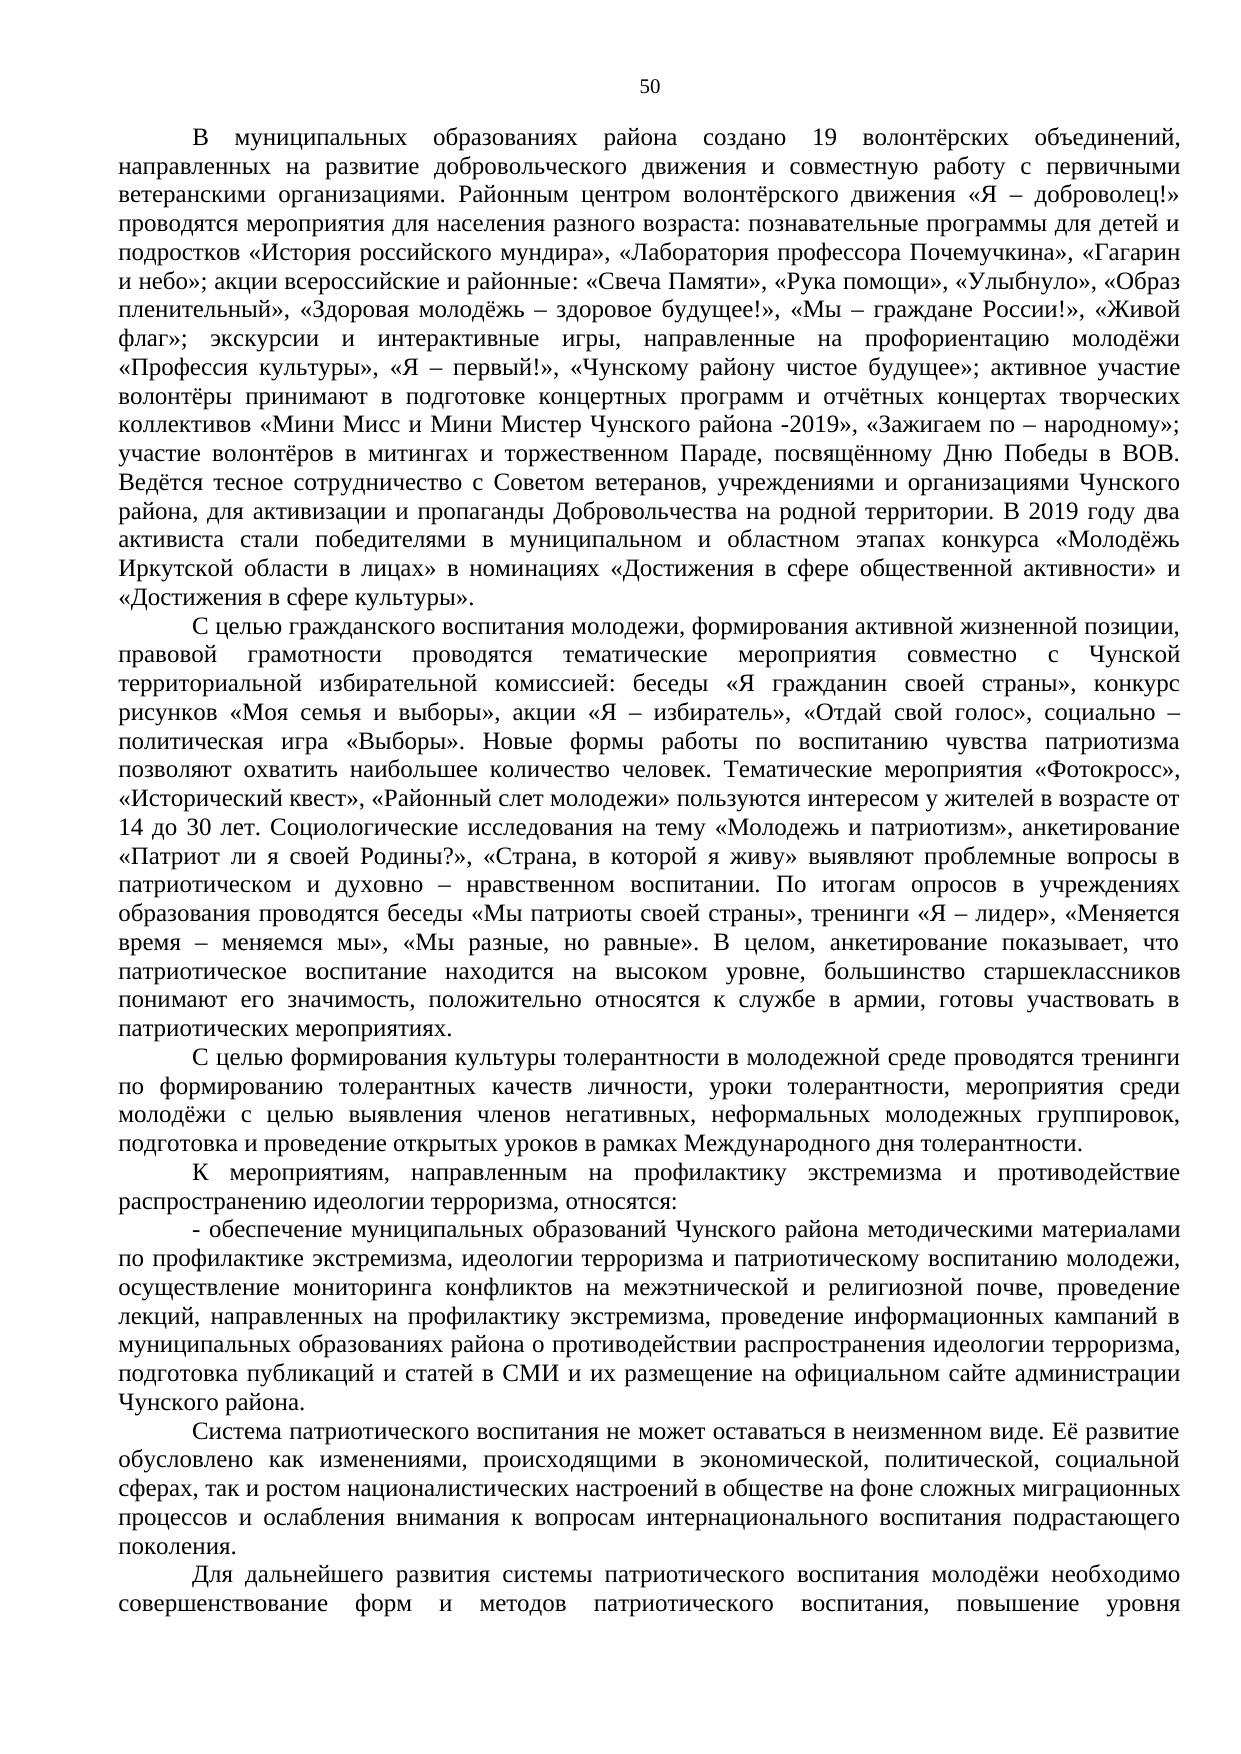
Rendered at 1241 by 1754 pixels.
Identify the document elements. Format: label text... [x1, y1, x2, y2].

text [118, 1559, 1181, 1617]
text Система патриотического воспитания не может оставаться в неизменном виде. Её развитие обусловлено как изменениями, происходящими в экономической, политической, социальной сферах, так и ростом националистических настроений в обществе на фоне сложных миграционных процессов и ослабления внимания к вопросам интернационального воспитания подрастающего поколения. [118, 1416, 1181, 1559]
text С целью гражданского воспитания молодежи, формирования активной жизненной позиции, правовой грамотности проводятся тематические мероприятия совместно с Чунской территориальной избирательной комиссией: беседы «Я гражданин своей страны», конкурс рисунков «Моя семья и выборы», акции «Я – избиратель», «Отдай свой голос», социально – политическая игра «Выборы». Новые формы работы по воспитанию чувства патриотизма позволяют охватить наибольшее количество человек. Тематические мероприятия «Фотокросс», «Исторический квест», «Районный слет молодежи» пользуются интересом у жителей в возрасте от 14 до 30 лет. Социологические исследования на тему «Молодежь и патриотизм», анкетирование «Патриот ли я своей Родины?», «Страна, в которой я живу» выявляют проблемные вопросы в патриотическом и духовно – нравственном воспитании. По итогам опросов в учреждениях образования проводятся беседы «Мы патриоты своей страны», тренинги «Я – лидер», «Меняется время – меняемся мы», «Мы разные, но равные». В целом, анкетирование показывает, что патриотическое воспитание находится на высоком уровне, большинство старшеклассников понимают его значимость, положительно относятся к службе в армии, готовы участвовать в патриотических мероприятиях. [118, 611, 1181, 1042]
text В муниципальных образованиях района создано 19 волонтёрских объединений, направленных на развитие добровольческого движения и совместную работу с первичными ветеранскими организациями. Районным центром волонтёрского движения «Я – доброволец!» проводятся мероприятия для населения разного возраста: познавательные программы для детей и подростков «История российского мундира», «Лаборатория профессора Почемучкина», «Гагарин и небо»; акции всероссийские и районные: «Свеча Памяти», «Рука помощи», «Улыбнуло», «Образ пленительный», «Здоровая молодёжь – здоровое будущее!», «Мы – граждане России!», «Живой флаг»; экскурсии и интерактивные игры, направленные на профориентацию молодёжи «Профессия культуры», «Я – первый!», «Чунскому району чистое будущее»; активное участие волонтёры принимают в подготовке концертных программ и отчётных концертах творческих коллективов «Мини Мисс и Мини Мистер Чунского района -2019», «Зажигаем по – народному»; участие волонтёров в митингах и торжественном Параде, посвящённому Дню Победы в ВОВ. Ведётся тесное сотрудничество с Советом ветеранов, учреждениями и организациями Чунского района, для активизации и пропаганды Добровольчества на родной территории. В 2019 году два активиста стали победителями в муниципальном и областном этапах конкурса «Молодёжь Иркутской области в лицах» в номинациях «Достижения в сфере общественной активности» и «Достижения в сфере культуры». [118, 122, 1181, 611]
text С целью формирования культуры толерантности в молодежной среде проводятся тренинги по формированию толерантных качеств личности, уроки толерантности, мероприятия среди молодёжи с целью выявления членов негативных, неформальных молодежных группировок, подготовка и проведение открытых уроков в рамках Международного дня толерантности. [118, 1042, 1181, 1157]
text - обеспечение муниципальных образований Чунского района методическими материалами по профилактике экстремизма, идеологии терроризма и патриотическому воспитанию молодежи, осуществление мониторинга конфликтов на межэтнической и религиозной почве, проведение лекций, направленных на профилактику экстремизма, проведение информационных кампаний в муниципальных образованиях района о противодействии распространения идеологии терроризма, подготовка публикаций и статей в СМИ и их размещение на официальном сайте администрации Чунского района. [118, 1214, 1181, 1416]
text К мероприятиям, направленным на профилактику экстремизма и противодействие распространению идеологии терроризма, относятся: [118, 1157, 1181, 1214]
